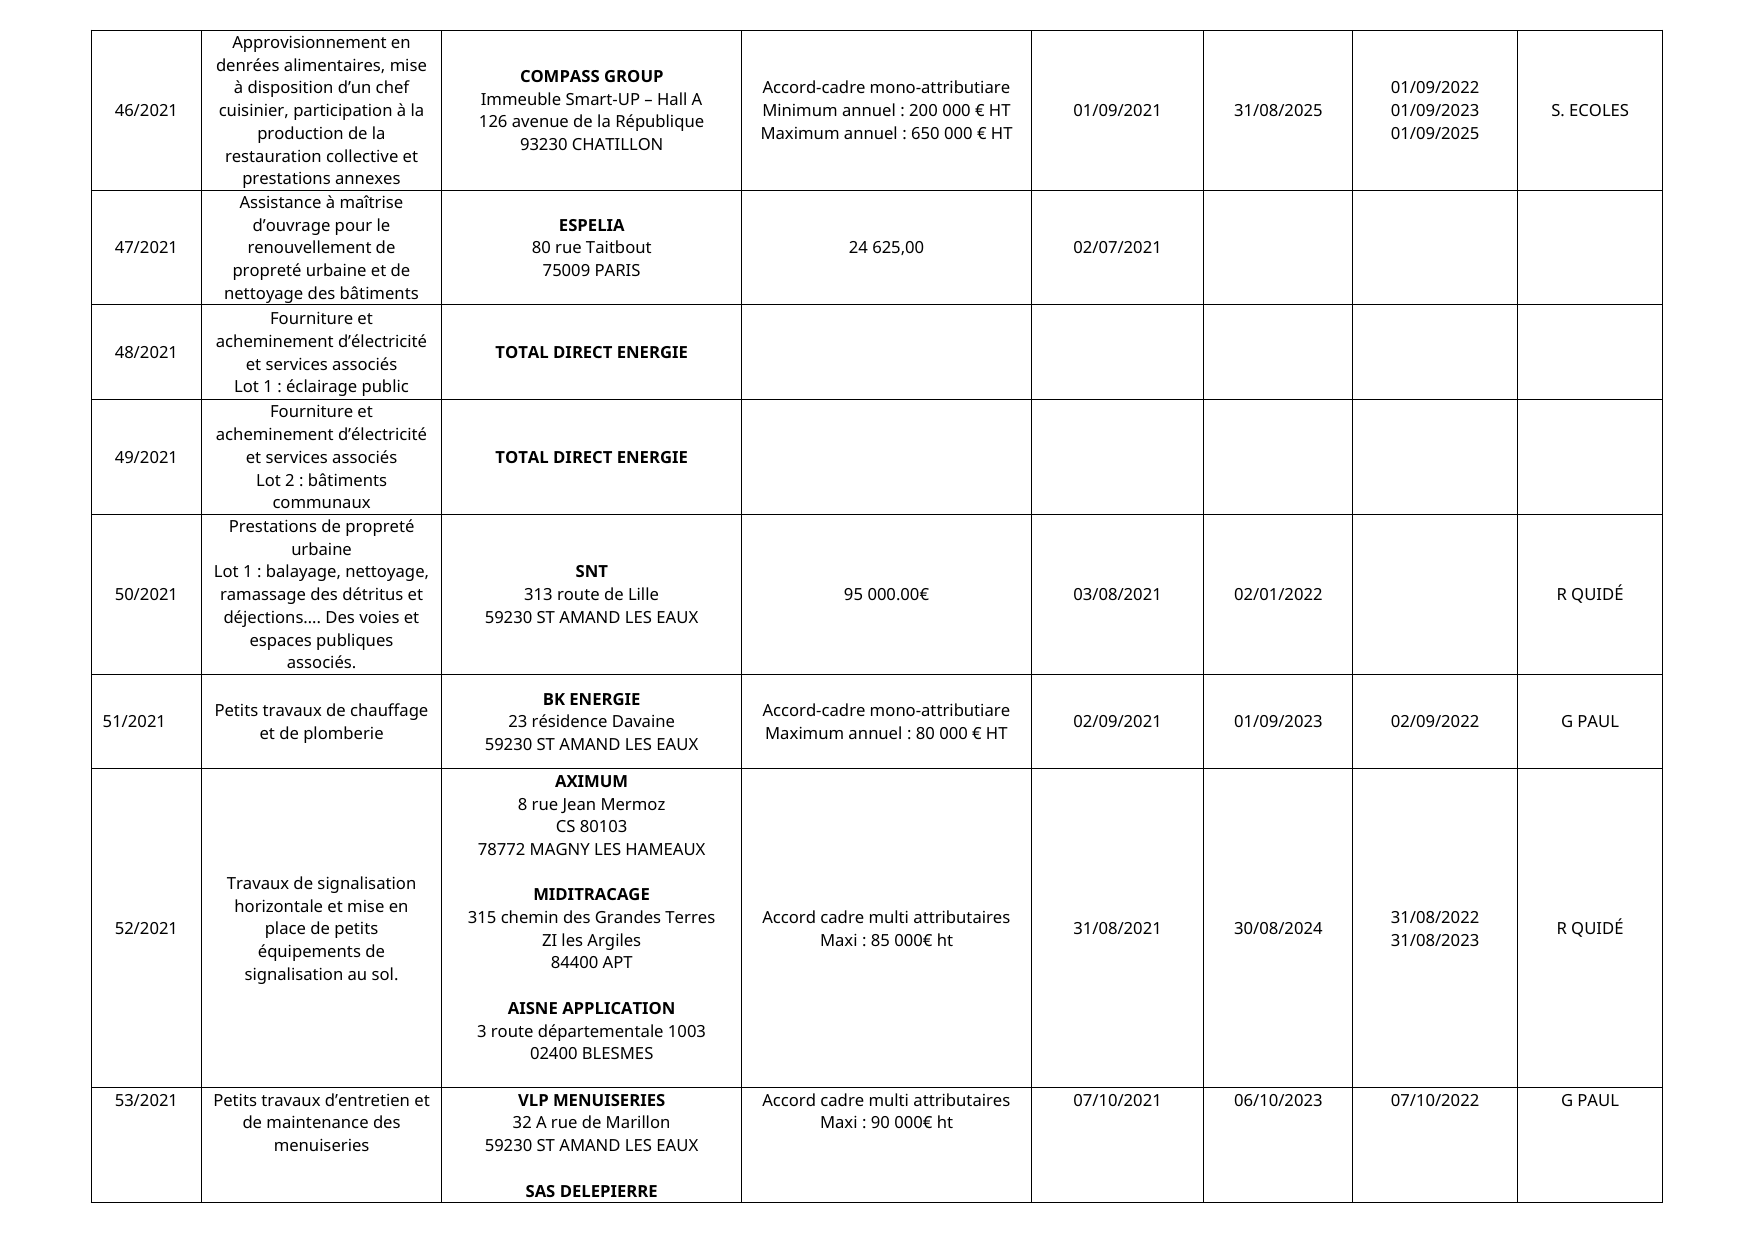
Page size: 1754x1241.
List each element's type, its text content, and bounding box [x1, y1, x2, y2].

table_cell Travaux de signalisation horizontale et mise en place de petits équipements de signalisation au sol. [202, 769, 441, 1087]
table_cell [1032, 305, 1203, 399]
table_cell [202, 1088, 441, 1202]
table_cell [742, 400, 1031, 513]
table_cell TOTAL DIRECT ENERGIE [442, 400, 741, 513]
table_cell [1518, 191, 1662, 304]
table_cell 02/07/2021 [1032, 191, 1203, 304]
table_cell G PAUL [1518, 675, 1662, 768]
table_cell Fourniture et acheminement d’électricité et services associés Lot 2 : bâtiments communaux [202, 400, 441, 513]
table_cell R QUIDÉ [1518, 769, 1662, 1087]
table_cell TOTAL DIRECT ENERGIE [442, 305, 741, 399]
table_cell Assistance à maîtrise d’ouvrage pour le renouvellement de propreté urbaine et de nettoyage des bâtiments [202, 191, 441, 304]
table_cell Prestations de propreté urbaine Lot 1 : balayage, nettoyage, ramassage des détritus et déjections…. Des voies et espaces publiques associés. [202, 515, 441, 673]
table_cell 47/2021 [92, 191, 201, 304]
table_cell Petits travaux de chauffage et de plomberie [202, 675, 441, 768]
table_cell BK ENERGIE 23 résidence Davaine 59230 ST AMAND LES EAUX [442, 675, 741, 768]
table_cell [1353, 400, 1517, 513]
table_cell 48/2021 [92, 305, 201, 399]
table_cell 02/01/2022 [1204, 515, 1352, 673]
table_cell Accord-cadre mono-attributiare Minimum annuel : 200 000 € HT Maximum annuel : 650 000 € HT [742, 31, 1031, 189]
table_cell 01/09/2021 [1032, 31, 1203, 189]
table_cell 24 625,00 [742, 191, 1031, 304]
table_cell [1518, 400, 1662, 513]
table_cell 02/09/2021 [1032, 675, 1203, 768]
table_cell 02/09/2022 [1353, 675, 1517, 768]
table_cell Approvisionnement en denrées alimentaires, mise à disposition d’un chef cuisinier, participation à la production de la restauration collective et prestations annexes [202, 31, 441, 189]
table_cell 07/10/2021 [1032, 1088, 1203, 1202]
table_cell 49/2021 [92, 400, 201, 513]
table_cell 51/2021 [92, 675, 201, 768]
table_cell 06/10/2023 [1204, 1088, 1352, 1202]
table_cell [1353, 305, 1517, 399]
table_cell 50/2021 [92, 515, 201, 673]
table_cell 31/08/2022 31/08/2023 [1353, 769, 1517, 1087]
table_cell Accord-cadre mono-attributiare Maximum annuel : 80 000 € HT [742, 675, 1031, 768]
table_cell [742, 1088, 1031, 1202]
table_cell [1353, 515, 1517, 673]
table_cell 01/09/2022 01/09/2023 01/09/2025 [1353, 31, 1517, 189]
table_cell 53/2021 [92, 1088, 201, 1202]
table_cell ESPELIA 80 rue Taitbout 75009 PARIS [442, 191, 741, 304]
table_cell COMPASS GROUP Immeuble Smart-UP – Hall A 126 avenue de la République 93230 CHATILLON [442, 31, 741, 189]
table_cell 30/08/2024 [1204, 769, 1352, 1087]
table_cell S. ECOLES [1518, 31, 1662, 189]
table_cell 07/10/2022 [1353, 1088, 1517, 1202]
table_cell [1518, 305, 1662, 399]
table_cell 03/08/2021 [1032, 515, 1203, 673]
table_cell R QUIDÉ [1518, 515, 1662, 673]
table_cell G PAUL [1518, 1088, 1662, 1202]
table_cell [442, 1088, 741, 1202]
table_cell SNT 313 route de Lille 59230 ST AMAND LES EAUX [442, 515, 741, 673]
table_cell [1032, 400, 1203, 513]
table_cell [1204, 305, 1352, 399]
table_cell 52/2021 [92, 769, 201, 1087]
table_cell Fourniture et acheminement d’électricité et services associés Lot 1 : éclairage public [202, 305, 441, 399]
table_cell 31/08/2025 [1204, 31, 1352, 189]
table_cell 01/09/2023 [1204, 675, 1352, 768]
table_cell [1204, 191, 1352, 304]
table_cell 95 000.00€ [742, 515, 1031, 673]
table_cell Accord cadre multi attributaires Maxi : 85 000€ ht [742, 769, 1031, 1087]
table_cell [1204, 400, 1352, 513]
table_cell 46/2021 [92, 31, 201, 189]
table_cell [1353, 191, 1517, 304]
table_cell AXIMUM 8 rue Jean Mermoz CS 80103 78772 MAGNY LES HAMEAUX MIDITRACAGE 315 chemin des Grandes Terres ZI les Argiles 84400 APT AISNE APPLICATION 3 route départementale 1003 02400 BLESMES [442, 769, 741, 1087]
table_cell [742, 305, 1031, 399]
table_cell 31/08/2021 [1032, 769, 1203, 1087]
